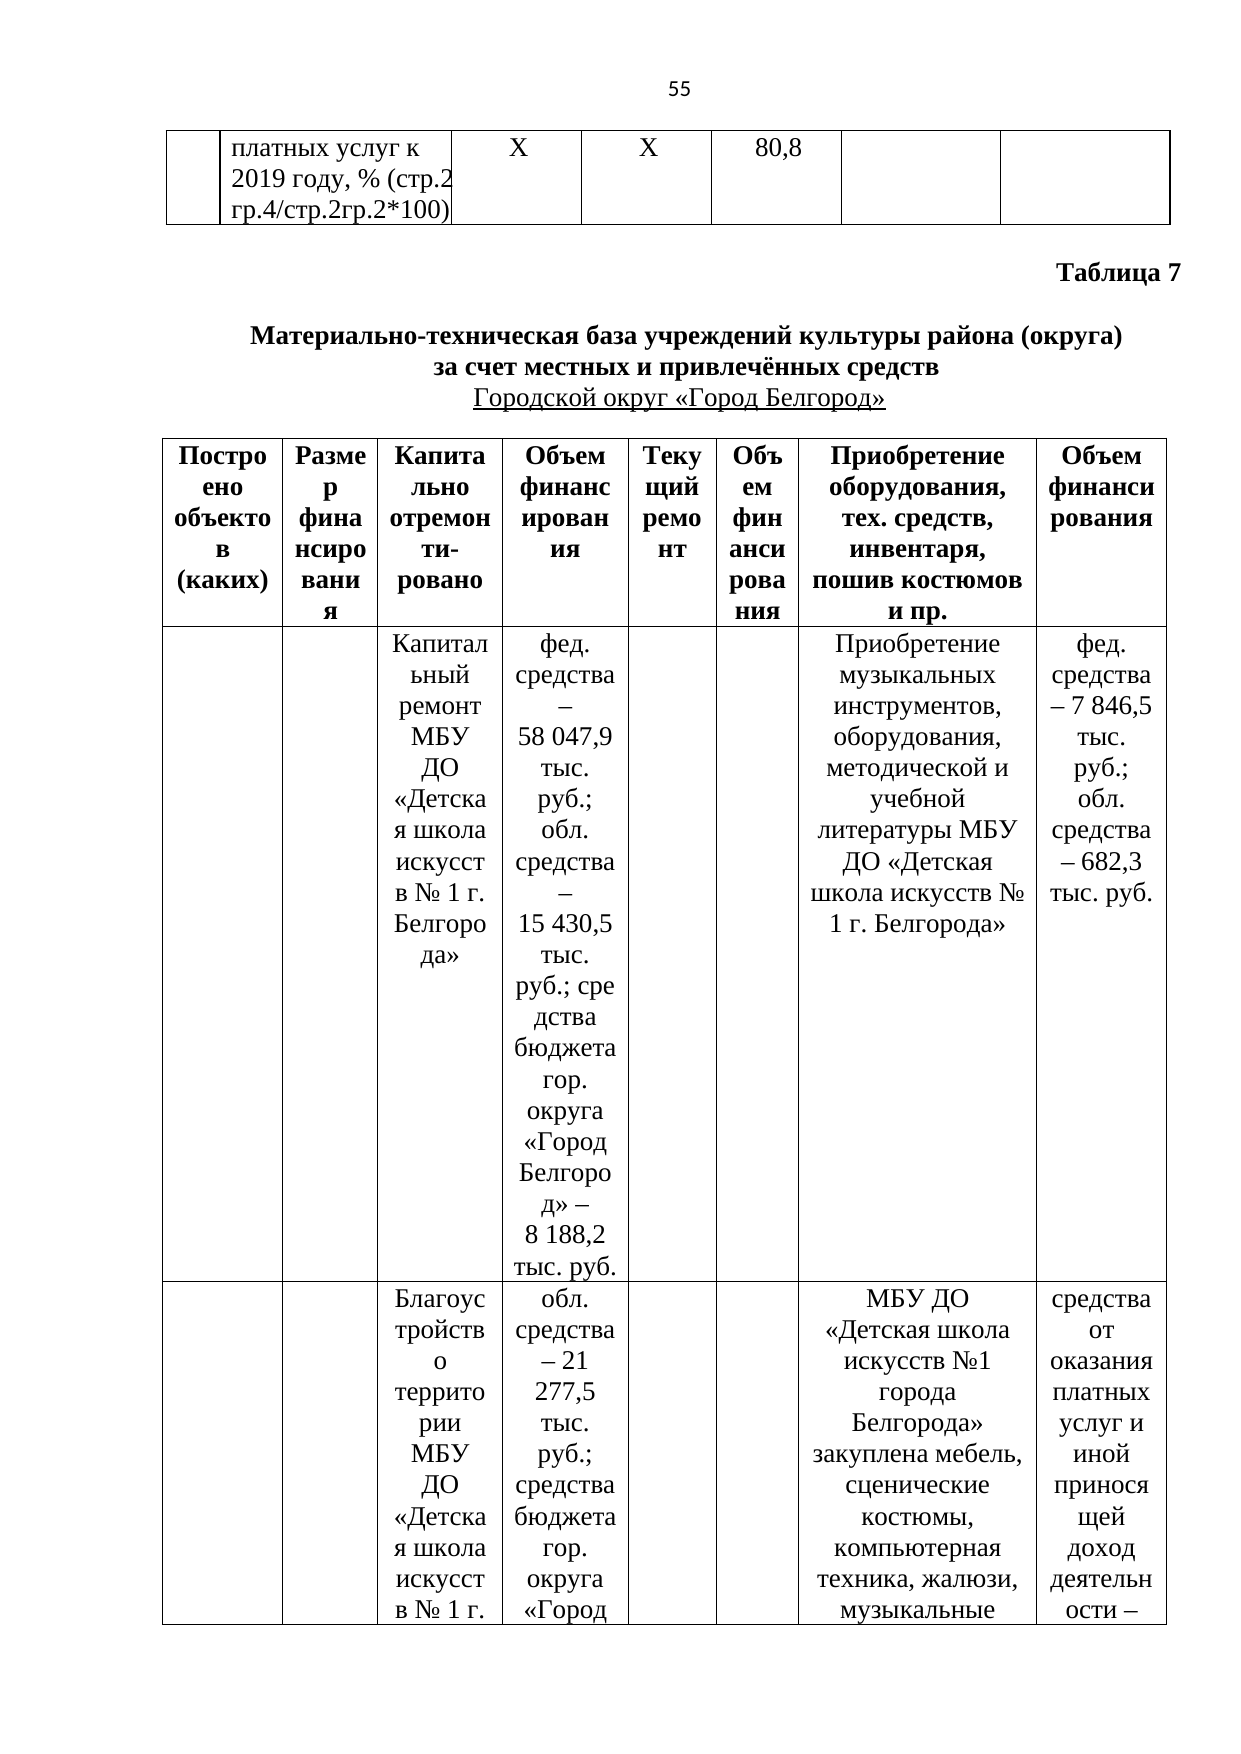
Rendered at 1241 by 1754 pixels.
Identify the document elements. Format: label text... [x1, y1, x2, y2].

table_cell [163, 1282, 282, 1624]
table_cell [283, 627, 377, 1281]
text за счет местных и привлечённых средств [192, 350, 1181, 381]
text Таблица 7 [192, 257, 1181, 288]
table_cell [629, 627, 716, 1281]
table_header Объем финансирования [717, 439, 798, 626]
table_header Капитально отремонти-ровано [378, 439, 502, 626]
table_cell Благоустройство территории МБУ ДО «Детская школа искусств № 1 г. Белгорода» [378, 1282, 502, 1624]
table_cell фед. средства – 7 846,5 тыс. руб.; обл. средства – 682,3 тыс. руб. [1037, 627, 1166, 1281]
table_cell средства от оказания платных услуг и иной приносящей доход деятельности – 1535,6 тыс. руб. [1037, 1282, 1166, 1624]
table_cell X [452, 131, 581, 224]
table_cell Приобретение музыкальных инструментов, оборудования, методической и учебной литературы МБУ ДО «Детская школа искусств № 1 г. Белгорода» [799, 627, 1036, 1281]
table_cell [283, 1282, 377, 1624]
table_cell фед. средства – 58 047,9 тыс. руб.; обл. средства – 15 430,5 тыс. руб.; средства бюджета гор. округа «Город Белгород» – 8 188,2 тыс. руб. [503, 627, 628, 1281]
table_cell [629, 1282, 716, 1624]
table_cell [717, 1282, 798, 1624]
table_cell 80,8 [712, 131, 841, 224]
table_cell [163, 627, 282, 1281]
table_header Текущий ремонт [629, 439, 716, 626]
table_header Объем финансирования [1037, 439, 1166, 626]
table_header Размер финансирования [283, 439, 377, 626]
text Городской округ «Город Белгород» [177, 381, 1181, 412]
table_header Построено объектов (каких) [163, 439, 282, 626]
table_header Приобретение оборудования, тех. средств, инвентаря, пошив костюмов и пр. [799, 439, 1036, 626]
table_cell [221, 131, 451, 224]
table_cell обл. средства – 21 277,5 тыс. руб.; средства бюджета гор. округа «Город Белгород» – 2363,7 тыс. руб. [503, 1282, 628, 1624]
table_header Объем финансирования [503, 439, 628, 626]
table_cell X [582, 131, 711, 224]
table_cell [717, 627, 798, 1281]
table_cell 3 [167, 131, 219, 224]
text Материально-техническая база учреждений культуры района (округа) [192, 319, 1181, 350]
table_cell Капитальный ремонт МБУ ДО «Детская школа искусств № 1 г. Белгорода» [378, 627, 502, 1281]
